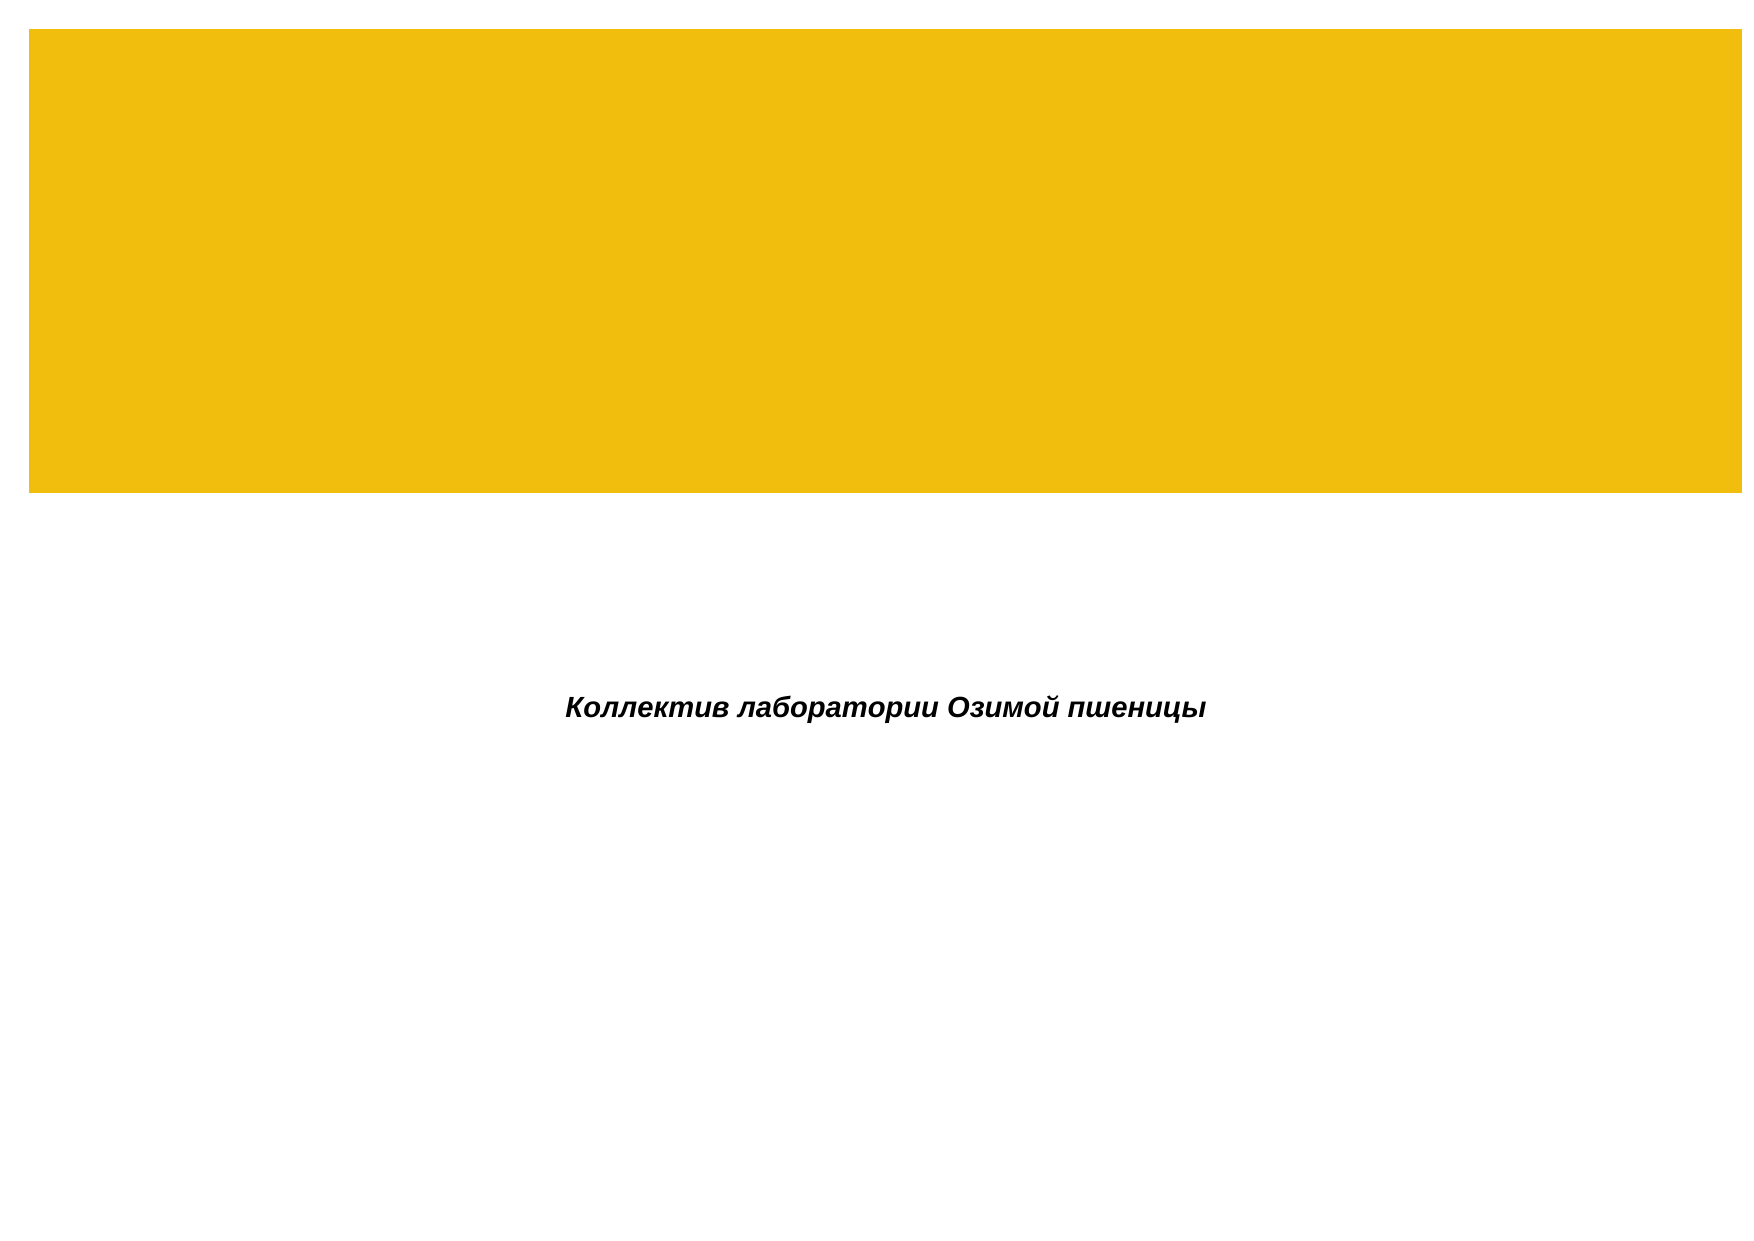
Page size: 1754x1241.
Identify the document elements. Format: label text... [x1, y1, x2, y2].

text Коллектив лаборатории Озимой пшеницы [29, 690, 1742, 723]
